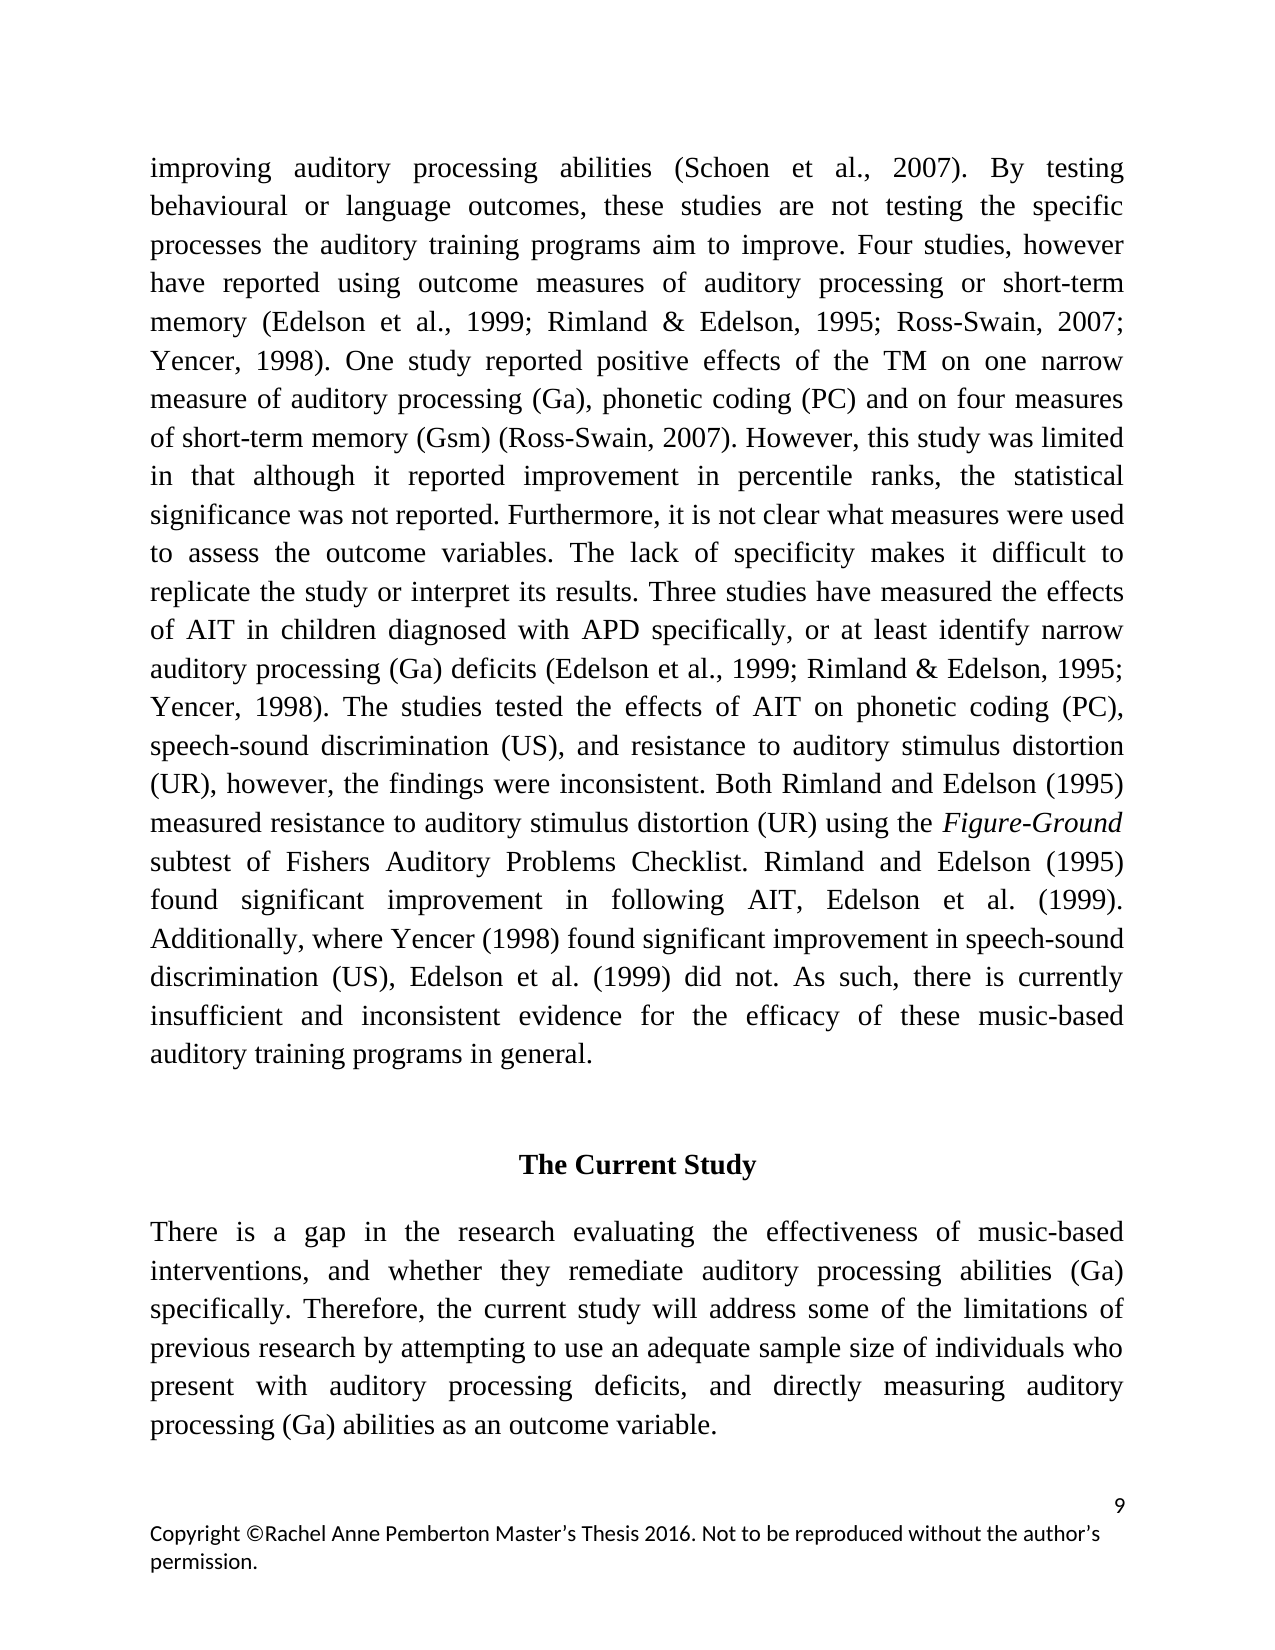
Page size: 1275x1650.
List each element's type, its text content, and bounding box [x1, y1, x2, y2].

text The Current Study [150, 1147, 1125, 1181]
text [150, 150, 1125, 1070]
text There is a gap in the research evaluating the effectiveness of music-based interventions, and whether they remediate auditory processing abilities (Ga) specifically. Therefore, the current study will address some of the limitations of previous research by attempting to use an adequate sample size of individuals who present with auditory processing deficits, and directly measuring auditory processing (Ga) abilities as an outcome variable. [150, 1214, 1125, 1440]
